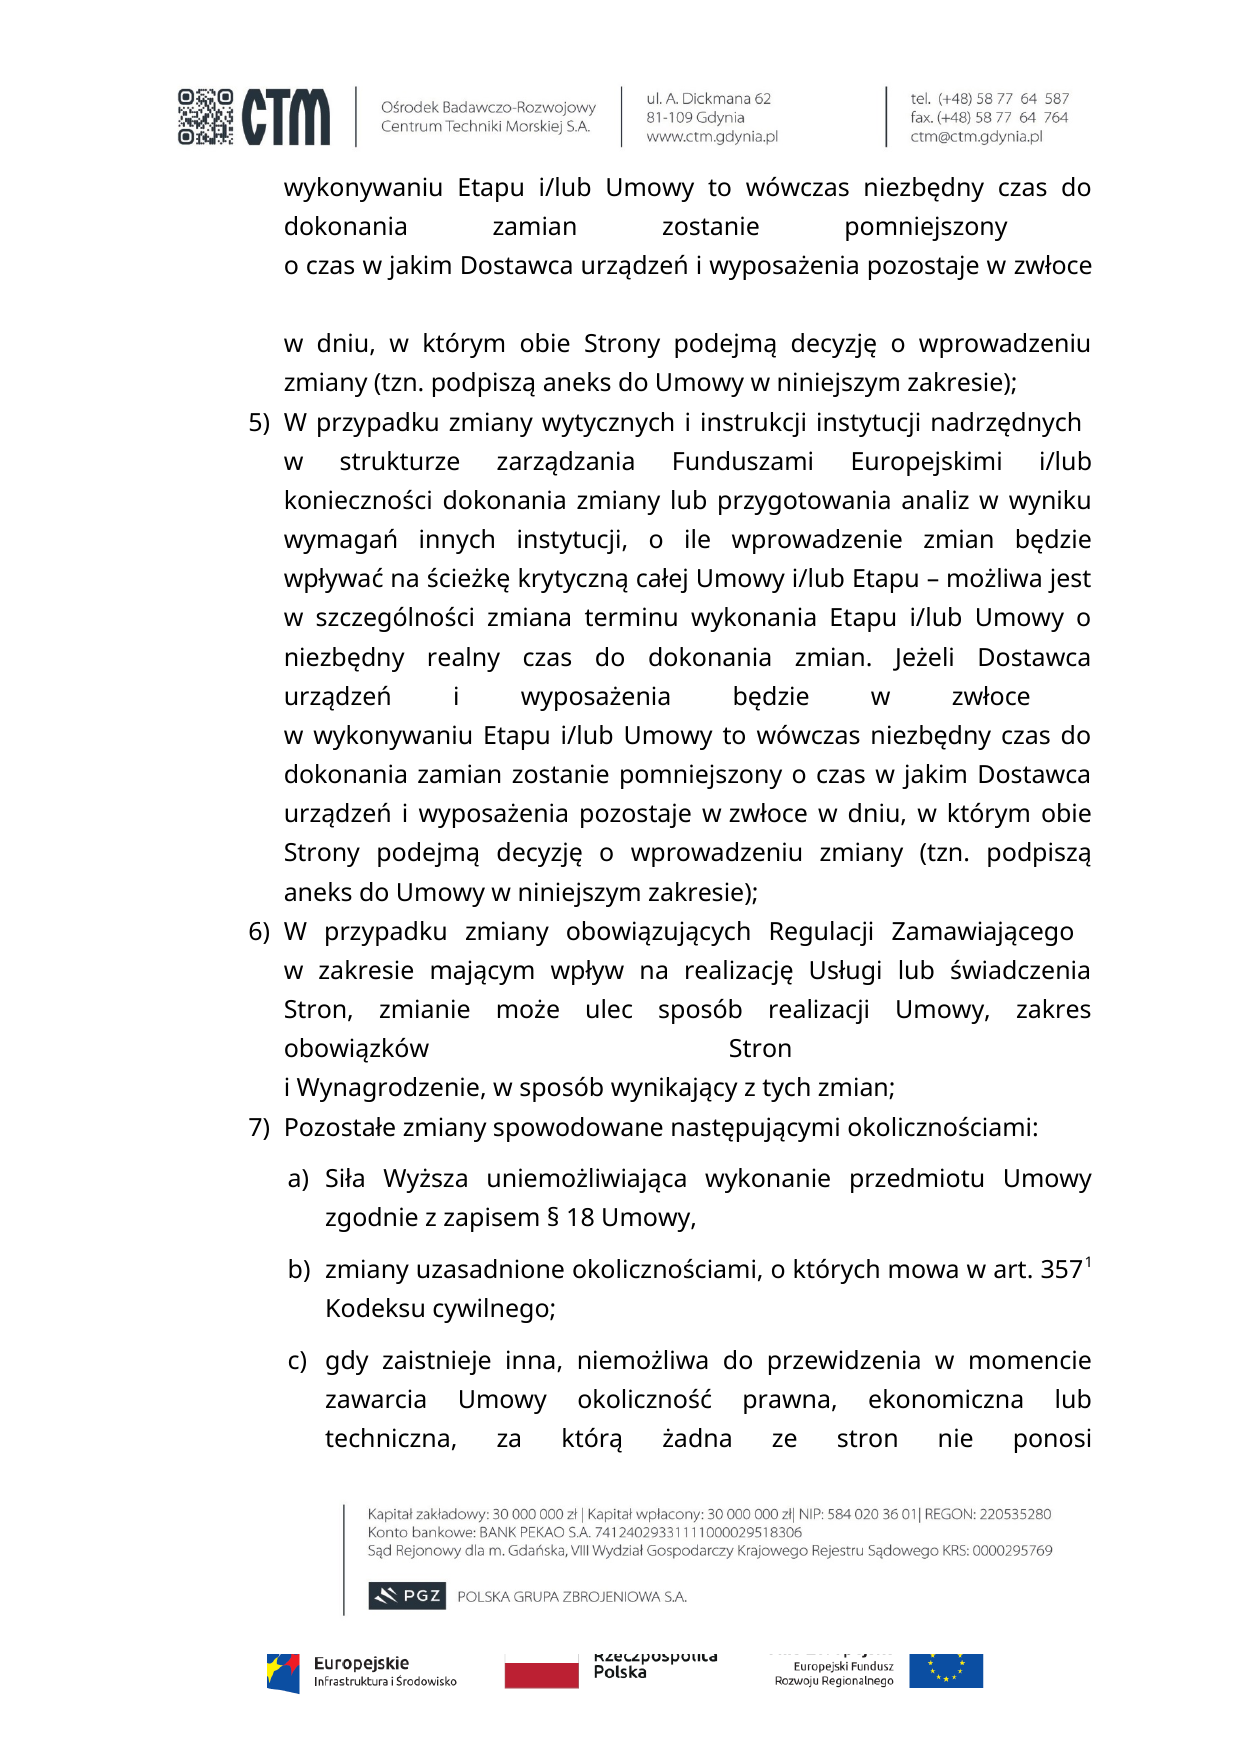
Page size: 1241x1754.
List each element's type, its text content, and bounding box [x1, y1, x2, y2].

list W przypadku zmiany obowiązujących Regulacji Zamawiającego w zakresie mającym wpływ na realizację Usługi lub świadczenia Stron, zmianie może ulec sposób realizacji Umowy, zakres obowiązków Stron i Wynagrodzenie, w sposób wynikający z tych zmian; [248, 913, 1092, 1104]
picture [177, 1478, 1123, 1709]
subtitle Siła Wyższa uniemożliwiająca wykonanie przedmiotu Umowy zgodnie z zapisem § 18 Umowy, [287, 1161, 1092, 1234]
list W przypadku zmiany wytycznych i instrukcji instytucji nadrzędnych w strukturze zarządzania Funduszami Europejskimi i/lub konieczności dokonania zmiany lub przygotowania analiz w wyniku wymagań innych instytucji, o ile wprowadzenie zmian będzie wpływać na ścieżkę krytyczną całej Umowy i/lub Etapu – możliwa jest w szczególności zmiana terminu wykonania Etapu i/lub Umowy o niezbędny realny czas do dokonania zmian. Jeżeli Dostawca urządzeń i wyposażenia będzie w zwłoce w wykonywaniu Etapu i/lub Umowy to wówczas niezbędny czas do dokonania zamian zostanie pomniejszony o czas w jakim Dostawca urządzeń i wyposażenia pozostaje w zwłoce w dniu, w którym obie Strony podejmą decyzję o wprowadzeniu zmiany (tzn. podpiszą aneks do Umowy w niniejszym zakresie); [248, 404, 1092, 908]
picture [177, 14, 1105, 170]
subtitle zmiany uzasadnione okolicznościami, o których mowa w art. 3571 Kodeksu cywilnego; [287, 1252, 1092, 1325]
list Pozostałe zmiany spowodowane następującymi okolicznościami: [248, 1109, 1092, 1143]
